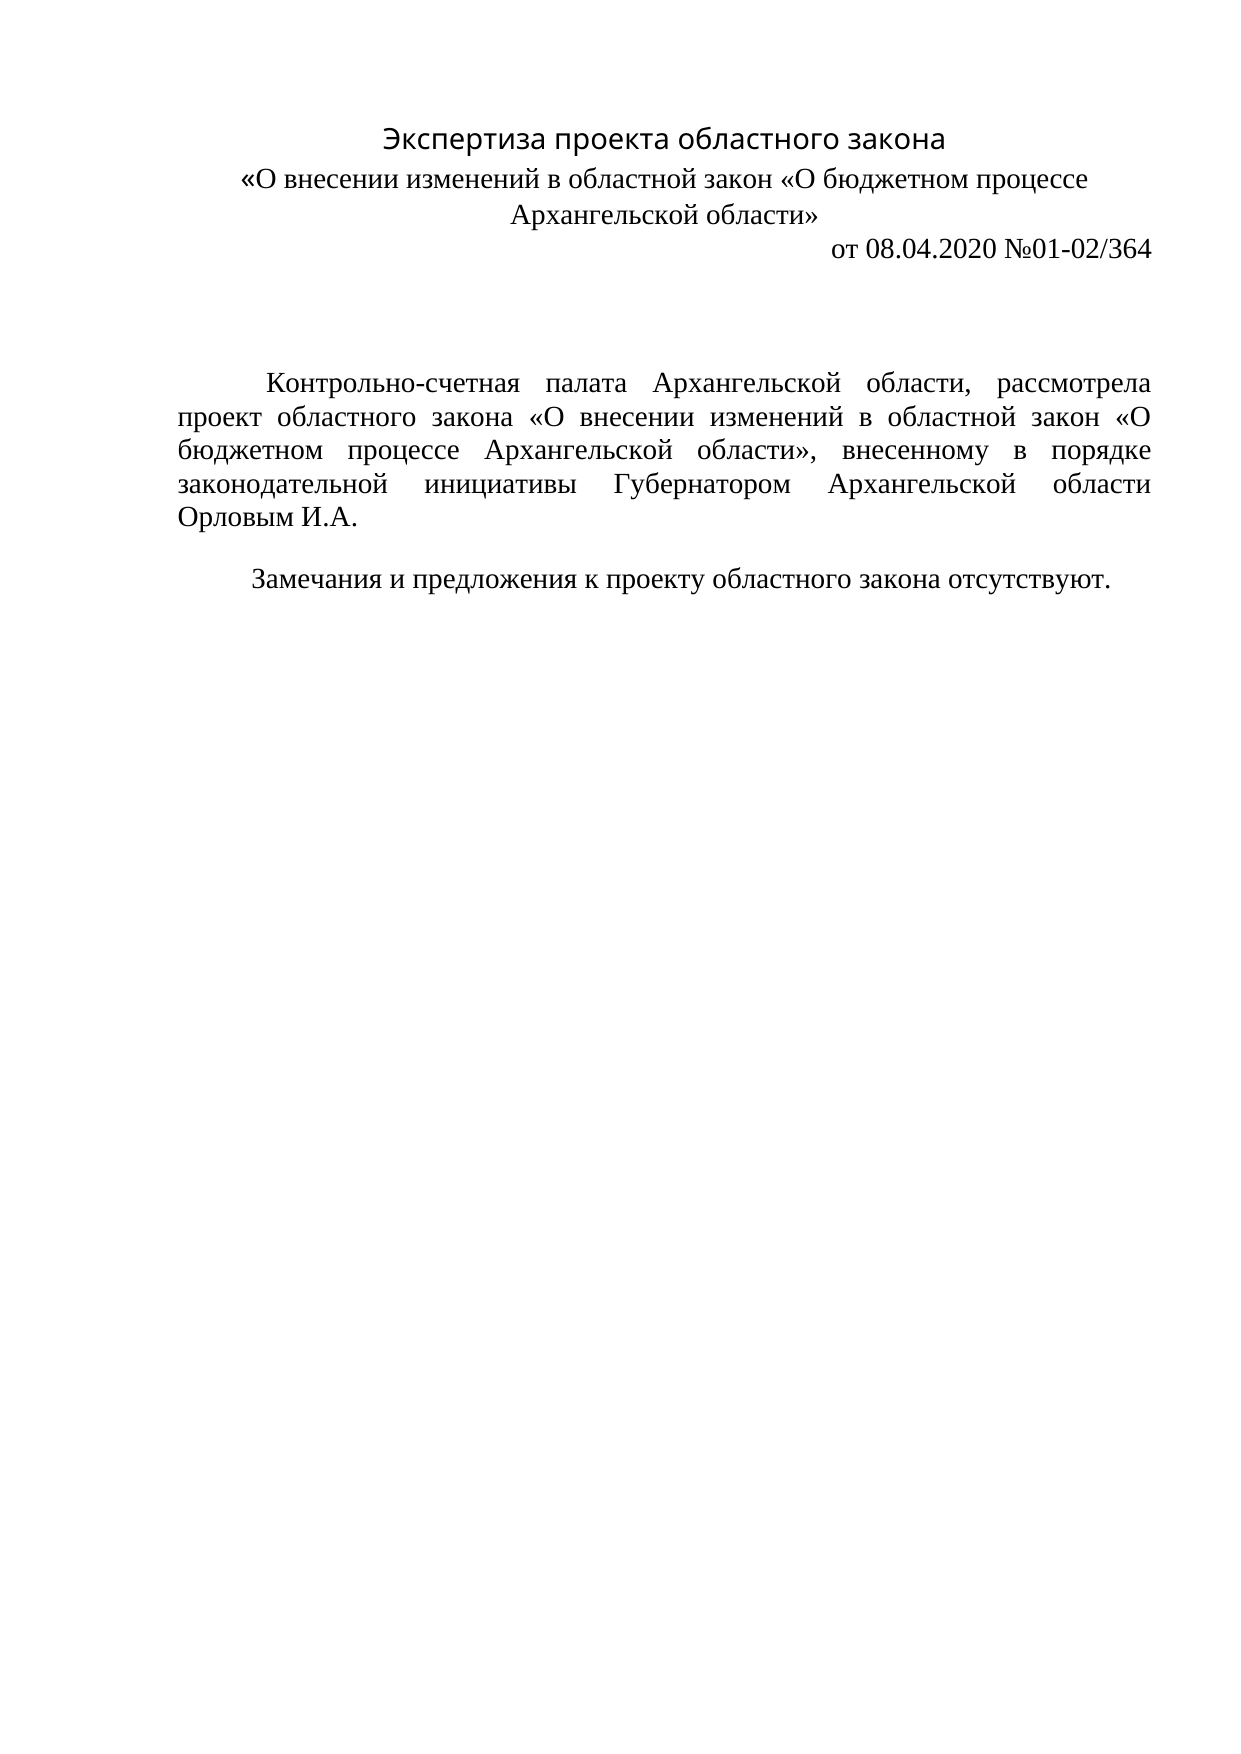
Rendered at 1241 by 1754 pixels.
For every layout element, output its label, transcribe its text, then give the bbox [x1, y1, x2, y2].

text Замечания и предложения к проекту областного закона отсутствуют. [177, 561, 1152, 594]
text Контрольно-счетная палата Архангельской области, рассмотрела проект областного закона «О внесении изменений в областной закон «О бюджетном процессе Архангельской области», внесенному в порядке законодательной инициативы Губернатором Архангельской области Орловым И.А. [177, 365, 1152, 533]
text от 08.04.2020 №01-02/364 [177, 231, 1152, 264]
text Экспертиза проекта областного закона [177, 118, 1152, 158]
text «О внесении изменений в областной закон «О бюджетном процессе Архангельской области» [177, 158, 1152, 231]
